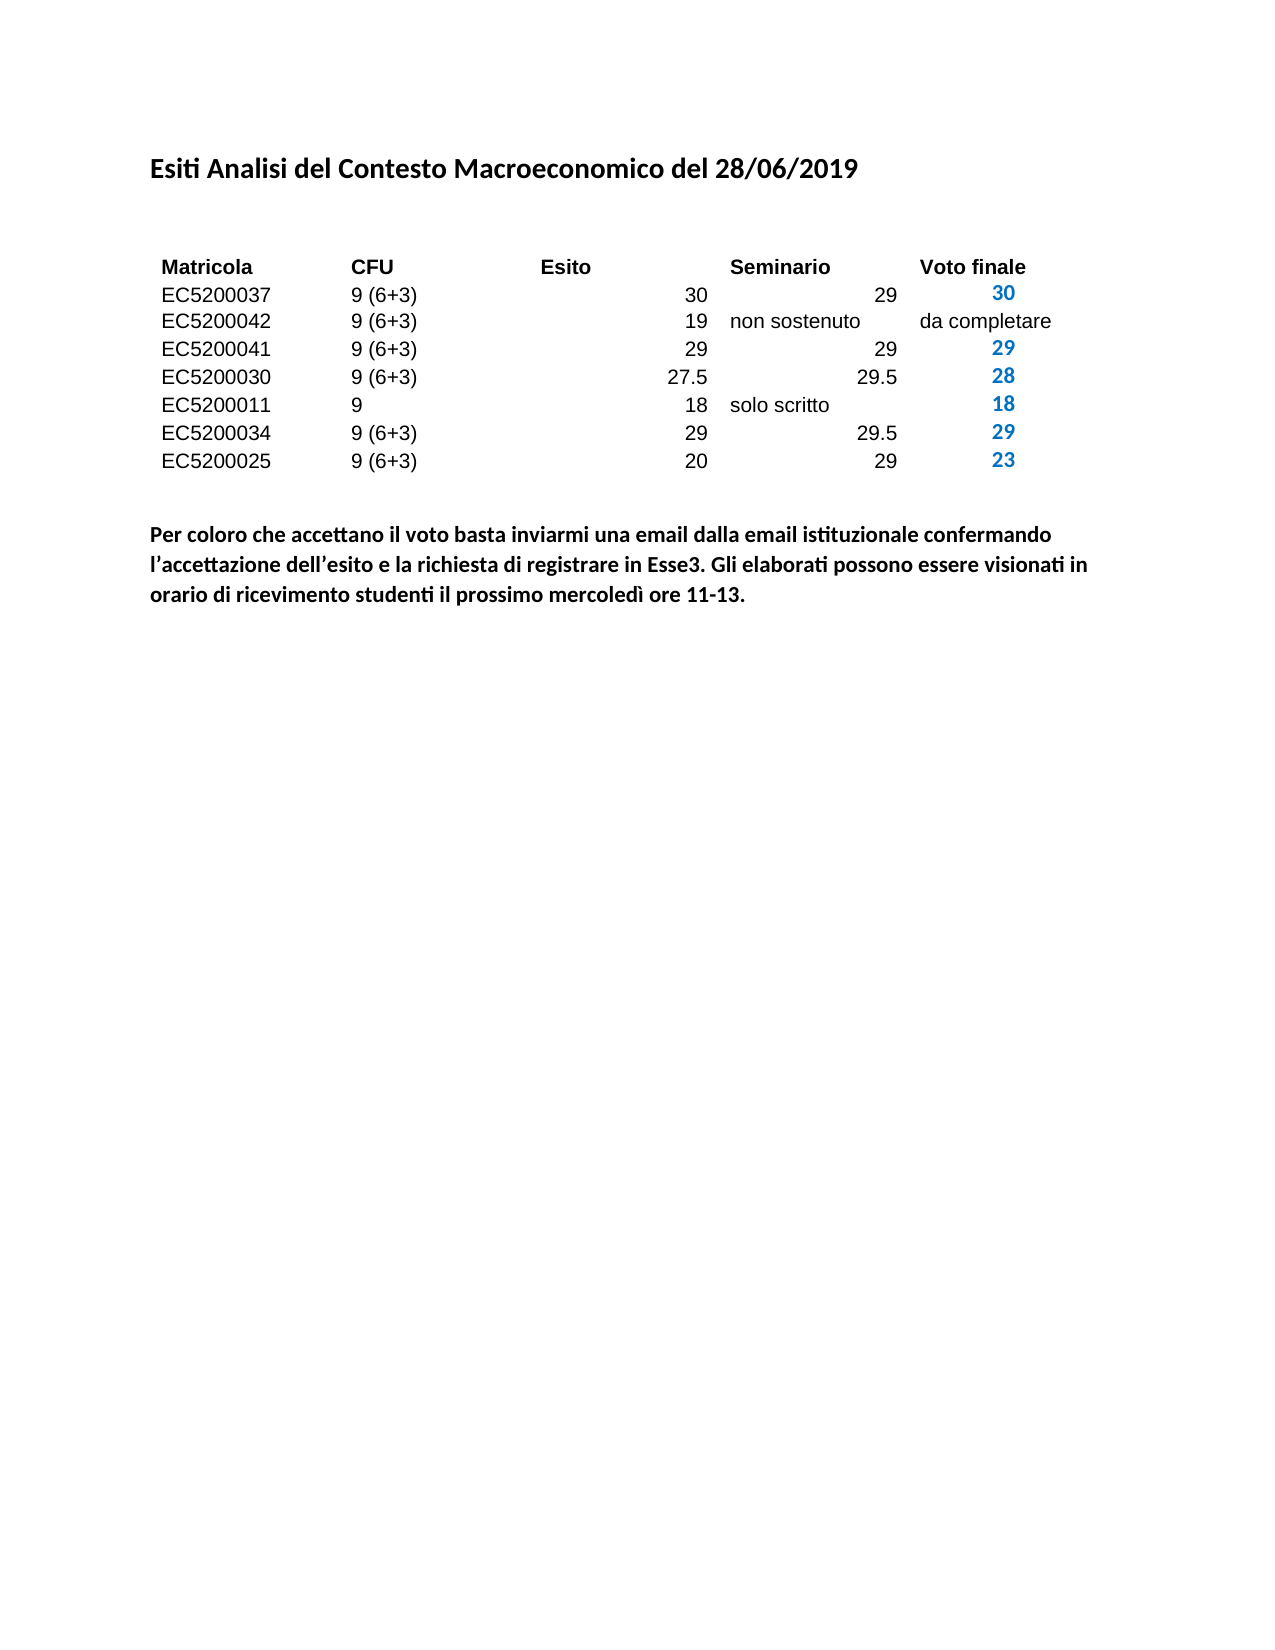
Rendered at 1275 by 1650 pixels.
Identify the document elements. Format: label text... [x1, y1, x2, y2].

table_cell 29 [719, 445, 908, 473]
table_cell 29 [719, 333, 908, 361]
table_cell 30 [529, 279, 719, 307]
table_cell 29 [529, 333, 719, 361]
table_cell 9 (6+3) [340, 445, 529, 473]
text Per coloro che accettano il voto basta inviarmi una email dalla email istituzionale confermando l’accettazione dell’esito e la richiesta di registrare in Esse3. Gli elaborati possono essere visionati in orario di ricevimento studenti il prossimo mercoledì ore 11-13. [150, 520, 1125, 608]
table_cell 9 (6+3) [340, 307, 529, 333]
table_cell 29 [908, 417, 1098, 445]
table_cell EC5200042 [150, 307, 339, 333]
table_header CFU [340, 252, 529, 278]
table_header Esito [529, 252, 719, 278]
table_cell 18 [529, 389, 719, 417]
table_cell 19 [529, 307, 719, 333]
table_cell 9 [340, 389, 529, 417]
table_cell EC5200034 [150, 417, 339, 445]
table_header Voto finale [908, 252, 1098, 278]
table_cell 28 [908, 361, 1098, 389]
table_cell 20 [529, 445, 719, 473]
table_cell 27.5 [529, 361, 719, 389]
table_cell non sostenuto [719, 307, 908, 333]
table_cell 30 [908, 279, 1098, 307]
table_cell EC5200041 [150, 333, 339, 361]
table_cell EC5200030 [150, 361, 339, 389]
table_header Matricola [150, 252, 339, 278]
table_cell 29.5 [719, 361, 908, 389]
table_cell 29.5 [719, 417, 908, 445]
table_header Seminario [719, 252, 908, 278]
table_cell 9 (6+3) [340, 361, 529, 389]
table_cell EC5200025 [150, 445, 339, 473]
table_cell 29 [529, 417, 719, 445]
table_cell da completare [908, 307, 1098, 333]
table_cell 29 [908, 333, 1098, 361]
table_cell 9 (6+3) [340, 279, 529, 307]
table_cell 9 (6+3) [340, 417, 529, 445]
table_cell 23 [908, 445, 1098, 473]
table_cell 9 (6+3) [340, 333, 529, 361]
table_cell solo scritto [719, 389, 908, 417]
table_cell EC5200011 [150, 389, 339, 417]
table_cell EC5200037 [150, 279, 339, 307]
table_cell 18 [908, 389, 1098, 417]
table_cell 29 [719, 279, 908, 307]
text Esiti Analisi del Contesto Macroeconomico del 28/06/2019 [150, 150, 1125, 186]
